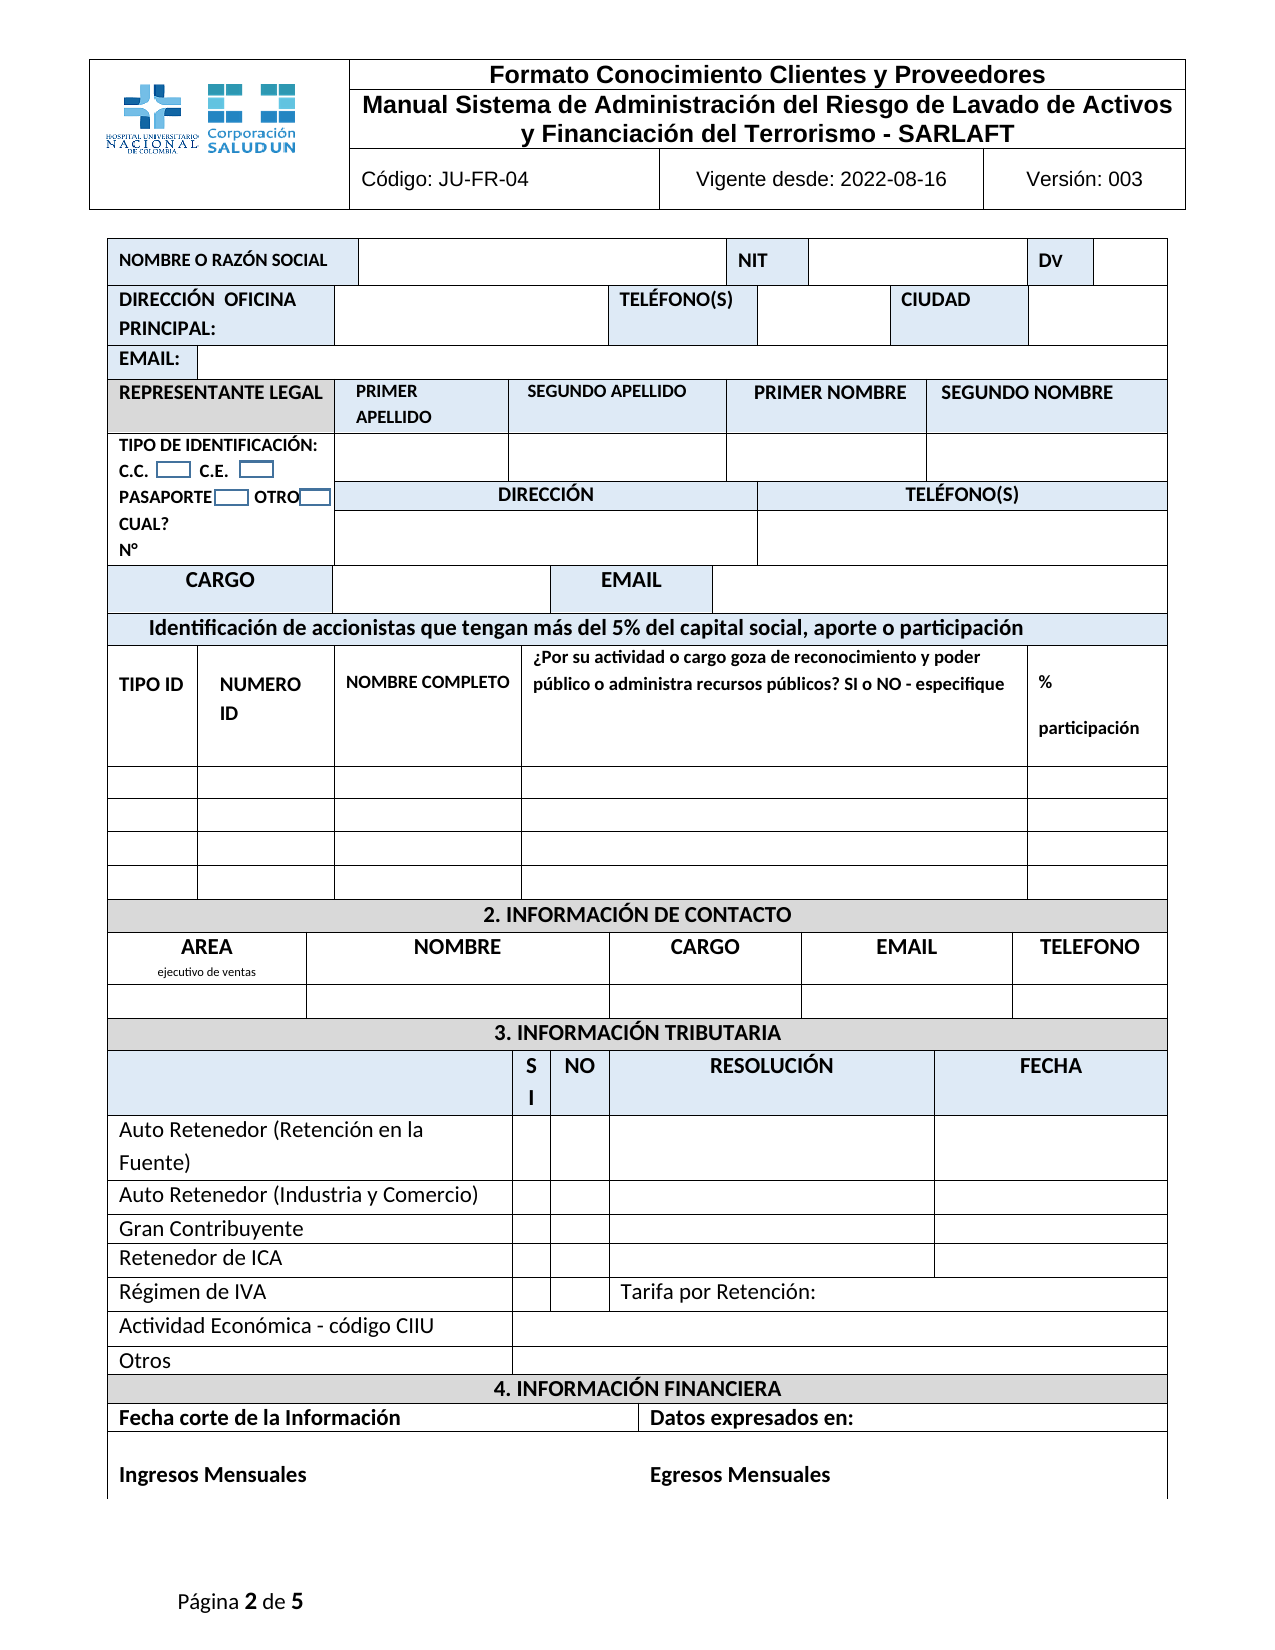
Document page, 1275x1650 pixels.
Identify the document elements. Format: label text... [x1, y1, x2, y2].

table_cell [809, 239, 1027, 285]
table_cell [1094, 239, 1167, 285]
table_cell [335, 832, 521, 865]
table_cell Fecha corte de la Información [108, 1404, 638, 1431]
table_cell 4. INFORMACIÓN FINANCIERA [108, 1375, 1167, 1403]
table_cell [335, 511, 757, 565]
table_cell [513, 1347, 1167, 1374]
table_cell FECHA [935, 1051, 1167, 1115]
table_cell AREA ejecutivo de ventas [108, 933, 306, 983]
table_cell [513, 1278, 550, 1311]
table_cell [713, 566, 1167, 612]
table_cell Régimen de IVA [108, 1278, 512, 1311]
table_cell DIRECCIÓN OFICINA PRINCIPAL: [108, 286, 334, 345]
table_cell SEGUNDO APELLIDO [509, 380, 726, 432]
table_cell TIPO ID [108, 646, 197, 766]
table_cell [935, 1244, 1167, 1277]
table_cell EMAIL [802, 933, 1012, 983]
table_cell [198, 799, 334, 831]
table_cell SEGUNDO NOMBRE [927, 380, 1167, 432]
table_cell [513, 1116, 550, 1179]
table_cell [551, 1116, 609, 1179]
table_cell [108, 866, 197, 899]
table_cell [610, 1181, 934, 1214]
table_cell [727, 434, 757, 481]
table_cell TIPO DE IDENTIFICACIÓN: C.C. C.E. PASAPORTE OTRO CUAL? N° [108, 434, 334, 565]
table_cell EMAIL [551, 566, 712, 612]
table_cell [513, 1312, 1167, 1346]
table_cell [551, 1278, 609, 1311]
table_cell [758, 286, 890, 345]
table_cell Auto Retenedor (Retención en la Fuente) [108, 1116, 512, 1179]
table_cell [108, 767, 197, 798]
table_cell Egresos Mensuales __________________________ [639, 1432, 1167, 1499]
table_cell [108, 985, 306, 1018]
table_cell ¿Por su actividad o cargo goza de reconocimiento y poder público o administra recursos públicos? SI o NO - especifique [522, 646, 1027, 766]
table_cell [198, 346, 1167, 379]
table_cell [1028, 832, 1167, 865]
table_cell [610, 985, 801, 1018]
table_cell [610, 1244, 934, 1277]
table_cell NOMBRE O RAZÓN SOCIAL [108, 239, 358, 285]
table_cell CARGO [610, 933, 801, 983]
table_cell [1028, 799, 1167, 831]
table_cell 3. INFORMACIÓN TRIBUTARIA [108, 1019, 1167, 1050]
table_cell CARGO [108, 566, 332, 612]
table_cell [802, 985, 1012, 1018]
table_cell Retenedor de ICA [108, 1244, 512, 1277]
table_cell [551, 1181, 609, 1214]
table_cell Otros [108, 1347, 512, 1374]
table_cell [758, 511, 1167, 565]
table_cell [927, 434, 1167, 481]
table_cell [551, 1244, 609, 1277]
table_cell Auto Retenedor (Industria y Comercio) [108, 1181, 512, 1214]
table_cell [935, 1116, 1167, 1179]
table_cell [610, 1116, 934, 1179]
table_cell PRIMER APELLIDO [335, 380, 508, 432]
table_cell PRIMER NOMBRE [727, 380, 926, 432]
table_cell CIUDAD [891, 286, 1028, 345]
table_cell EMAIL: [108, 346, 197, 379]
table_cell [551, 1215, 609, 1242]
table_cell [335, 799, 521, 831]
table_cell TELÉFONO(S) [609, 286, 757, 345]
table_cell TELÉFONO(S) [758, 482, 1167, 510]
table_cell [335, 866, 521, 899]
table_cell [307, 985, 609, 1018]
table_cell [513, 1181, 550, 1214]
table_cell [509, 434, 726, 481]
table_cell [335, 286, 608, 345]
table_cell Gran Contribuyente [108, 1215, 512, 1242]
table_cell [610, 1215, 934, 1242]
table_cell NOMBRE [307, 933, 609, 983]
table_cell NOMBRE COMPLETO [335, 646, 521, 766]
table_cell [108, 799, 197, 831]
table_cell Datos expresados en: [639, 1404, 1167, 1431]
table_cell [1028, 767, 1167, 798]
table_cell Actividad Económica - código CIIU [108, 1312, 512, 1346]
table_cell NIT [727, 239, 808, 285]
picture [91, 66, 328, 181]
table_cell % participación [1028, 646, 1167, 766]
table_cell DV [1028, 239, 1093, 285]
table_cell REPRESENTANTE LEGAL [108, 380, 334, 432]
table_cell Ingresos Mensuales _______________________ [108, 1432, 639, 1499]
table_cell [1013, 985, 1167, 1018]
table_cell [513, 1215, 550, 1242]
table_cell Tarifa por Retención: [610, 1278, 1167, 1311]
table_cell [198, 767, 334, 798]
table_cell [335, 767, 521, 798]
table_cell TELEFONO [1013, 933, 1167, 983]
table_cell [359, 239, 726, 285]
table_cell [935, 1181, 1167, 1214]
table_cell [757, 434, 926, 481]
table_cell [1029, 286, 1167, 345]
table_cell NO [551, 1051, 609, 1115]
table_cell [333, 566, 550, 612]
table_cell [522, 767, 1027, 798]
table_cell SI [513, 1051, 550, 1115]
table_cell [198, 866, 334, 899]
table_cell NUMERO ID [198, 646, 334, 766]
table_cell 2. INFORMACIÓN DE CONTACTO [108, 900, 1167, 932]
table_cell [108, 832, 197, 865]
table_cell [522, 866, 1027, 899]
table_cell [513, 1244, 550, 1277]
table_cell DIRECCIÓN [335, 482, 757, 510]
table_cell [108, 1051, 512, 1115]
table_cell Identificación de accionistas que tengan más del 5% del capital social, aporte o participación [108, 614, 1167, 645]
table_cell [522, 832, 1027, 865]
table_cell [522, 799, 1027, 831]
table_cell [335, 434, 508, 481]
table_cell [1028, 866, 1167, 899]
table_cell [935, 1215, 1167, 1242]
table_cell [198, 832, 334, 865]
table_cell RESOLUCIÓN [610, 1051, 934, 1115]
